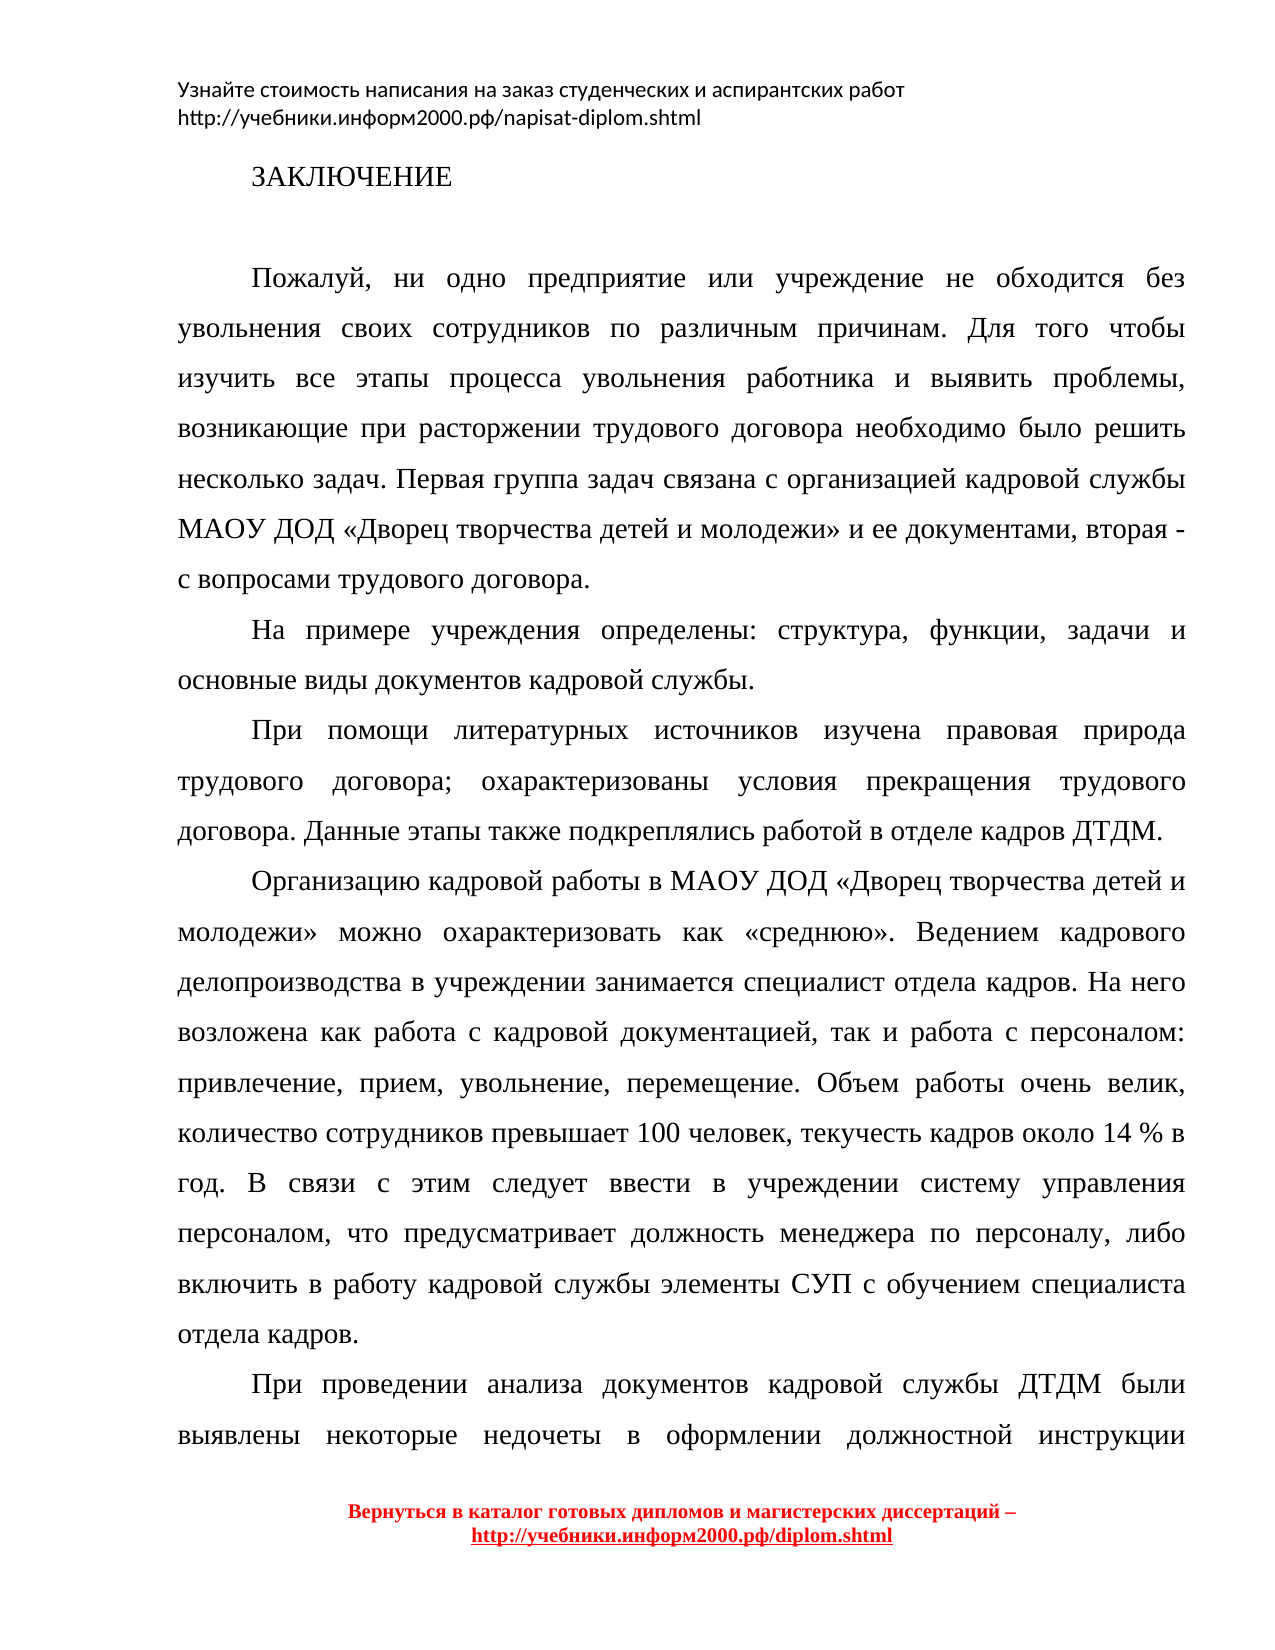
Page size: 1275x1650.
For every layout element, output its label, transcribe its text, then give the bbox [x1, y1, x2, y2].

text На примере учреждения определены: структура, функции, задачи и основные виды документов кадровой службы. [177, 612, 1186, 696]
text Пожалуй, ни одно предприятие или учреждение не обходится без увольнения своих сотрудников по различным причинам. Для того чтобы изучить все этапы процесса увольнения работника и выявить проблемы, возникающие при расторжении трудового договора необходимо было решить несколько задач. Первая группа задач связана с организацией кадровой службы МАОУ ДОД «Дворец творчества детей и молодежи» и ее документами, вторая - с вопросами трудового договора. [177, 260, 1186, 595]
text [177, 1367, 1186, 1450]
text Организацию кадровой работы в МАОУ ДОД «Дворец творчества детей и молодежи» можно охарактеризовать как «среднюю». Ведением кадрового делопроизводства в учреждении занимается специалист отдела кадров. На него возложена как работа с кадровой документацией, так и работа с персоналом: привлечение, прием, увольнение, перемещение. Объем работы очень велик, количество сотрудников превышает 100 человек, текучесть кадров около 14 % в год. В связи с этим следует ввести в учреждении систему управления персоналом, что предусматривает должность менеджера по персоналу, либо включить в работу кадровой службы элементы СУП с обучением специалиста отдела кадров. [177, 863, 1186, 1350]
text При помощи литературных источников изучена правовая природа трудового договора; охарактеризованы условия прекращения трудового договора. Данные этапы также подкреплялись работой в отделе кадров ДТДМ. [177, 712, 1186, 847]
text ЗАКЛЮЧЕНИЕ [177, 159, 1186, 193]
